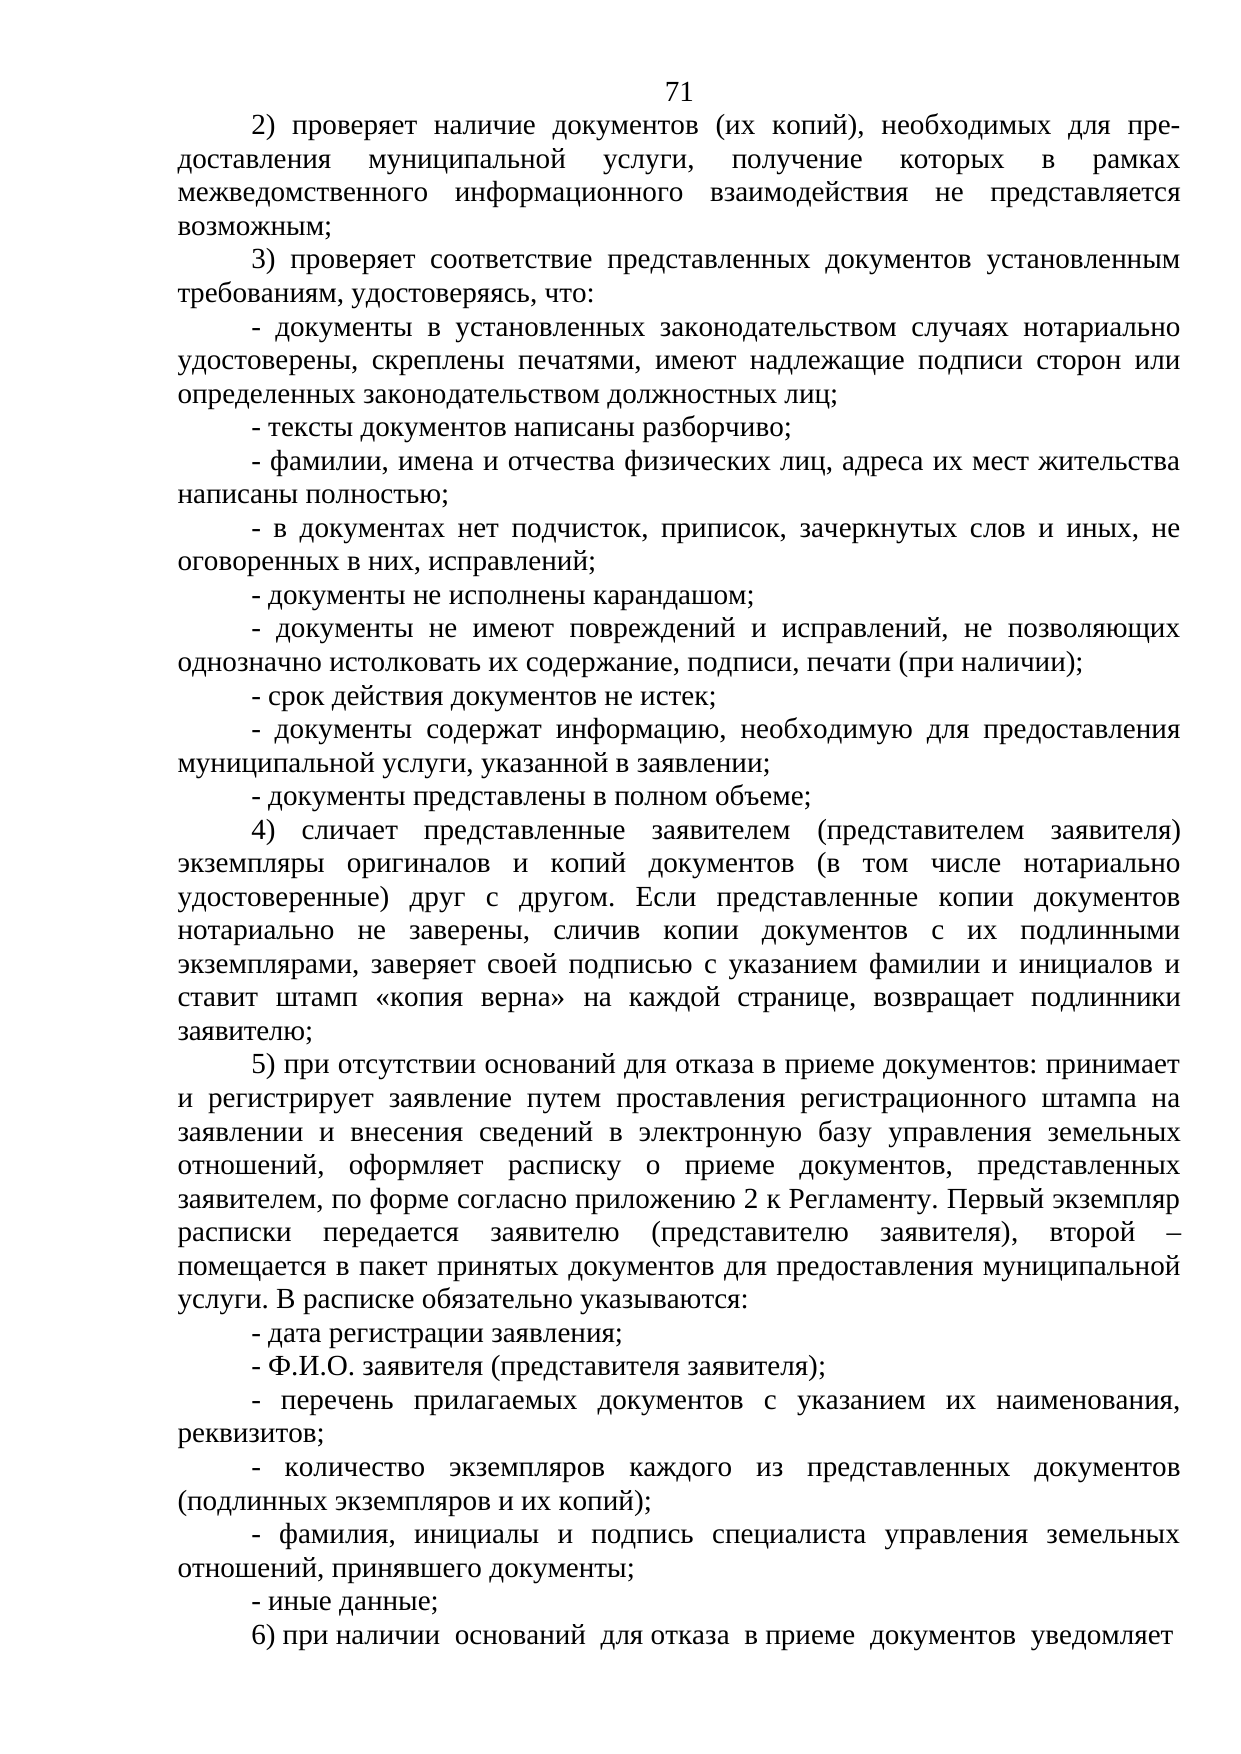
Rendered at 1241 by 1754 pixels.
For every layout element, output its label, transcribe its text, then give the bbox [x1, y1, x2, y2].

text 5) при отсутствии оснований для отказа в приеме документов: принимает и регистрирует заявление путем проставления регистрационного штампа на заявлении и внесения сведений в электронную базу управления земельных отношений, оформляет расписку о приеме документов, представленных заявителем, по форме согласно приложению 2 к Регламенту. Первый экземпляр расписки передается заявителю (представителю заявителя), второй – помещается в пакет принятых документов для предоставления муниципальной услуги. В расписке обязательно указываются: [177, 1047, 1181, 1315]
text 2) проверяет наличие документов (их копий), необходимых для пре-доставления муниципальной услуги, получение которых в рамках межведомственного информационного взаимодействия не представляется возможным; [177, 107, 1181, 242]
text - документы не исполнены карандашом; [177, 577, 1181, 611]
text - перечень прилагаемых документов с указанием их наименования, реквизитов; [177, 1382, 1181, 1449]
text 6) при наличии оснований для отказа в приеме документов уведомляет [177, 1617, 1181, 1650]
text 3) проверяет соответствие представленных документов установленным требованиям, удостоверяясь, что: [177, 242, 1181, 309]
text - в документах нет подчисток, приписок, зачеркнутых слов и иных, не оговоренных в них, исправлений; [177, 510, 1181, 577]
text - документы в установленных законодательством случаях нотариально удостоверены, скреплены печатями, имеют надлежащие подписи сторон или определенных законодательством должностных лиц; [177, 309, 1181, 409]
text - фамилия, инициалы и подпись специалиста управления земельных отношений, принявшего документы; [177, 1516, 1181, 1583]
text 4) сличает представленные заявителем (представителем заявителя) экземпляры оригиналов и копий документов (в том числе нотариально удостоверенные) друг с другом. Если представленные копии документов нотариально не заверены, сличив копии документов с их подлинными экземплярами, заверяет своей подписью с указанием фамилии и инициалов и ставит штамп «копия верна» на каждой странице, возвращает подлинники заявителю; [177, 812, 1181, 1047]
text - фамилии, имена и отчества физических лиц, адреса их мест жительства написаны полностью; [177, 443, 1181, 510]
text - дата регистрации заявления; [177, 1315, 1181, 1348]
text - тексты документов написаны разборчиво; [177, 409, 1181, 443]
text - срок действия документов не истек; [177, 678, 1181, 711]
text - количество экземпляров каждого из представленных документов (подлинных экземпляров и их копий); [177, 1449, 1181, 1516]
text - документы содержат информацию, необходимую для предоставления муниципальной услуги, указанной в заявлении; [177, 711, 1181, 778]
text - документы представлены в полном объеме; [177, 778, 1181, 812]
text - иные данные; [177, 1583, 1181, 1617]
text - Ф.И.О. заявителя (представителя заявителя); [177, 1348, 1181, 1382]
text - документы не имеют повреждений и исправлений, не позволяющих однозначно истолковать их содержание, подписи, печати (при наличии); [177, 611, 1181, 678]
